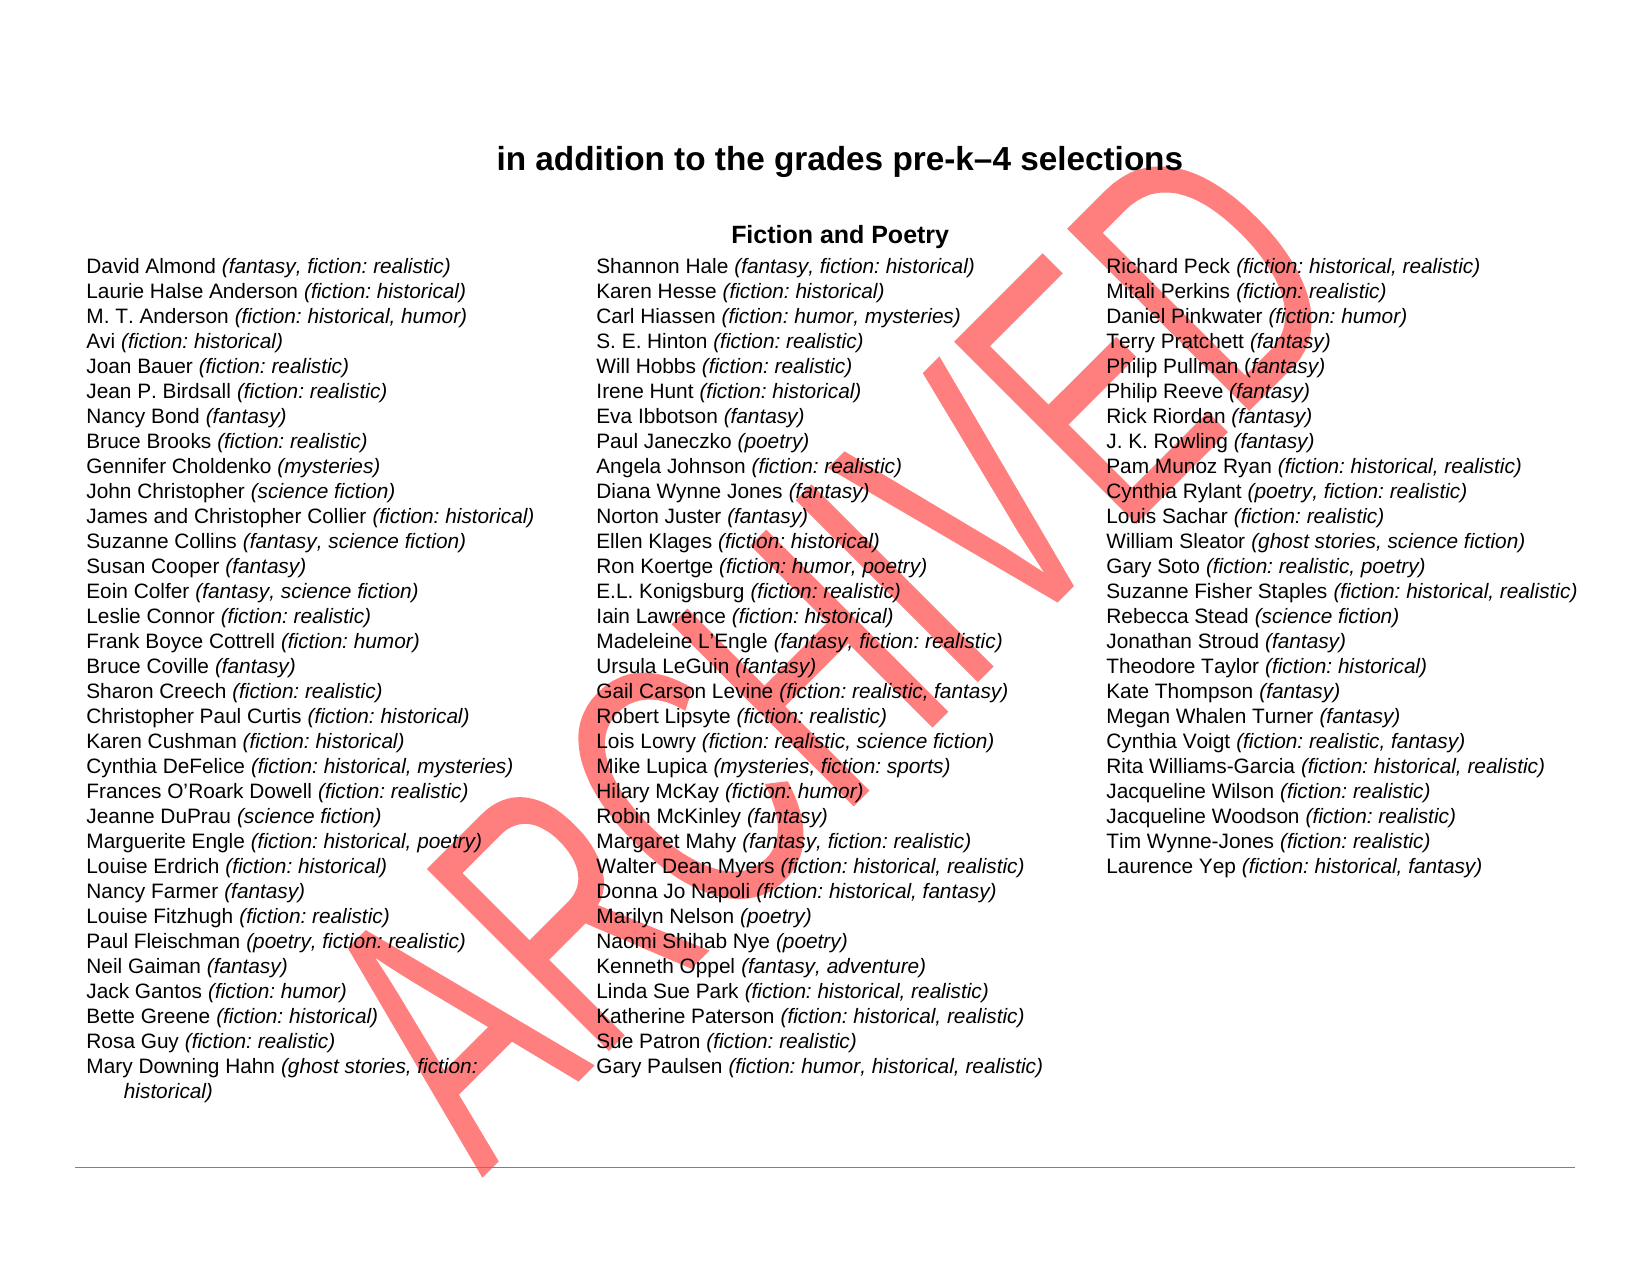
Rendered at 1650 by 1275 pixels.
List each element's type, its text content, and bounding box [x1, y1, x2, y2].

table_cell David Almond (fantasy, fiction: realistic) Laurie Halse Anderson (fiction: historical) M. T. Anderson (fiction: historical, humor) Avi (fiction: historical) Joan Bauer (fiction: realistic) Jean P. Birdsall (fiction: realistic) Nancy Bond (fantasy) Bruce Brooks (fiction: realistic) Gennifer Choldenko (mysteries) John Christopher (science fiction) James and Christopher Collier (fiction: historical) Suzanne Collins (fantasy, science fiction) Susan Cooper (fantasy) Eoin Colfer (fantasy, science fiction) Leslie Connor (fiction: realistic) Frank Boyce Cottrell (fiction: humor) Bruce Coville (fantasy) Sharon Creech (fiction: realistic) Christopher Paul Curtis (fiction: historical) Karen Cushman (fiction: historical) Cynthia DeFelice (fiction: historical, mysteries) Frances O’Roark Dowell (fiction: realistic) Jeanne DuPrau (science fiction) Marguerite Engle (fiction: historical, poetry) Louise Erdrich (fiction: historical) Nancy Farmer (fantasy) Louise Fitzhugh (fiction: realistic) Paul Fleischman (poetry, fiction: realistic) Neil Gaiman (fantasy) Jack Gantos (fiction: humor) Bette Greene (fiction: historical) Rosa Guy (fiction: realistic) Mary Downing Hahn (ghost stories, fiction: historical) [75, 253, 585, 1103]
table_cell Fiction and Poetry [75, 216, 1605, 253]
table_cell Shannon Hale (fantasy, fiction: historical) Karen Hesse (fiction: historical) Carl Hiassen (fiction: humor, mysteries) S. E. Hinton (fiction: realistic) Will Hobbs (fiction: realistic) Irene Hunt (fiction: historical) Eva Ibbotson (fantasy) Paul Janeczko (poetry) Angela Johnson (fiction: realistic) Diana Wynne Jones (fantasy) Norton Juster (fantasy) Ellen Klages (fiction: historical) Ron Koertge (fiction: humor, poetry) E.L. Konigsburg (fiction: realistic) Iain Lawrence (fiction: historical) Madeleine L’Engle (fantasy, fiction: realistic) Ursula LeGuin (fantasy) Gail Carson Levine (fiction: realistic, fantasy) Robert Lipsyte (fiction: realistic) Lois Lowry (fiction: realistic, science fiction) Mike Lupica (mysteries, fiction: sports) Hilary McKay (fiction: humor) Robin McKinley (fantasy) Margaret Mahy (fantasy, fiction: realistic) Walter Dean Myers (fiction: historical, realistic) Donna Jo Napoli (fiction: historical, fantasy) Marilyn Nelson (poetry) Naomi Shihab Nye (poetry) Kenneth Oppel (fantasy, adventure) Linda Sue Park (fiction: historical, realistic) Katherine Paterson (fiction: historical, realistic) Sue Patron (fiction: realistic) Gary Paulsen (fiction: humor, historical, realistic) [585, 253, 1095, 1103]
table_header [75, 139, 1605, 216]
table_cell Richard Peck (fiction: historical, realistic) Mitali Perkins (fiction: realistic) Daniel Pinkwater (fiction: humor) Terry Pratchett (fantasy) Philip Pullman (fantasy) Philip Reeve (fantasy) Rick Riordan (fantasy) J. K. Rowling (fantasy) Pam Munoz Ryan (fiction: historical, realistic) Cynthia Rylant (poetry, fiction: realistic) Louis Sachar (fiction: realistic) William Sleator (ghost stories, science fiction) Gary Soto (fiction: realistic, poetry) Suzanne Fisher Staples (fiction: historical, realistic) Rebecca Stead (science fiction) Jonathan Stroud (fantasy) Theodore Taylor (fiction: historical) Kate Thompson (fantasy) Megan Whalen Turner (fantasy) Cynthia Voigt (fiction: realistic, fantasy) Rita Williams-Garcia (fiction: historical, realistic) Jacqueline Wilson (fiction: realistic) Jacqueline Woodson (fiction: realistic) Tim Wynne-Jones (fiction: realistic) Laurence Yep (fiction: historical, fantasy) [1095, 253, 1605, 1103]
